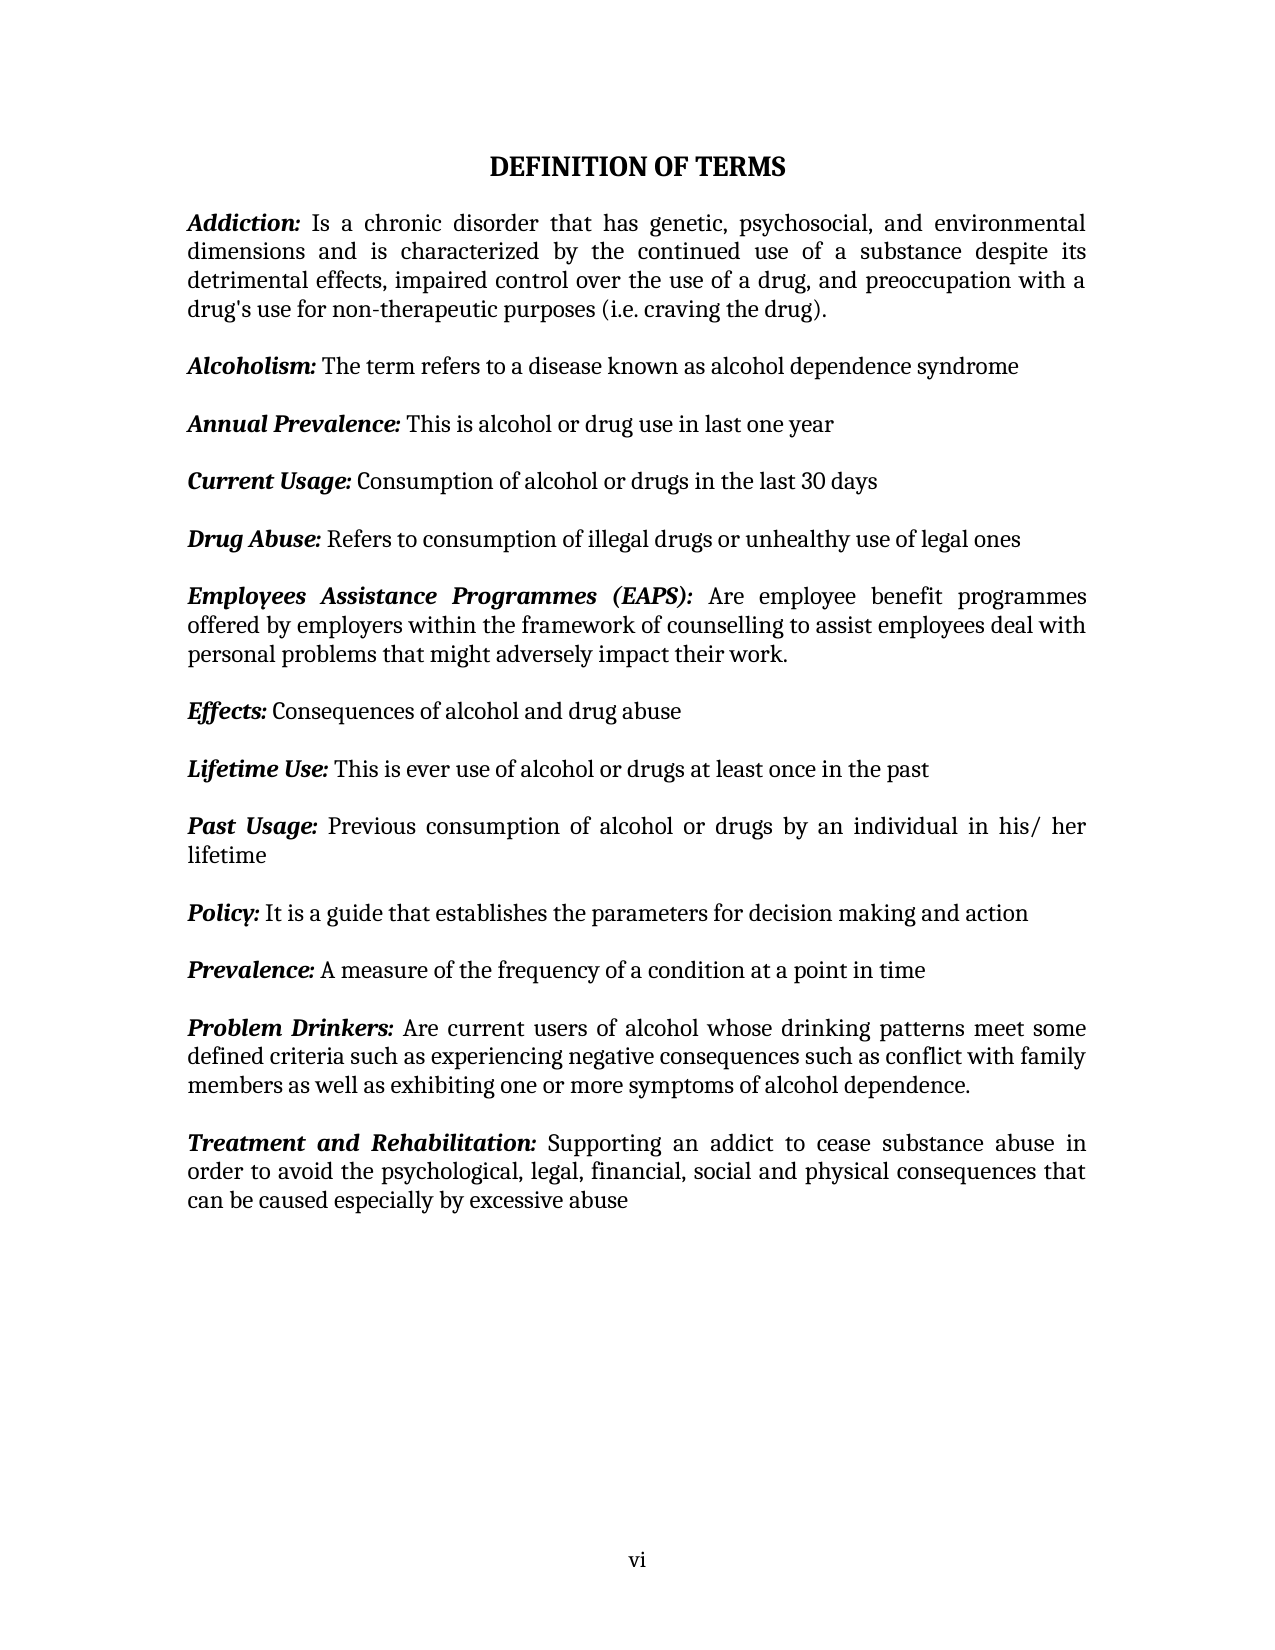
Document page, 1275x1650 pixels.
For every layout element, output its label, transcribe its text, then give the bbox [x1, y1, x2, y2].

text Addiction: Is a chronic disorder that has genetic, psychosocial, and environmental dimensions and is characterized by the continued use of a substance despite its detrimental effects, impaired control over the use of a drug, and preoccupation with a drug's use for non-therapeutic purposes (i.e. craving the drug). [187, 208, 1087, 323]
text Alcoholism: The term refers to a disease known as alcohol dependence syndrome [187, 352, 1087, 381]
text Employees Assistance Programmes (EAPS): Are employee benefit programmes offered by employers within the framework of counselling to assist employees deal with personal problems that might adversely impact their work. [187, 582, 1087, 668]
text Past Usage: Previous consumption of alcohol or drugs by an individual in his/ her lifetime [187, 812, 1087, 870]
text Annual Prevalence: This is alcohol or drug use in last one year [187, 410, 1087, 438]
subtitle DEFINITION OF TERMS [187, 150, 1087, 183]
text Effects: Consequences of alcohol and drug abuse [187, 697, 1087, 726]
text Policy: It is a guide that establishes the parameters for decision making and action [187, 898, 1087, 927]
text Treatment and Rehabilitation: Supporting an addict to cease substance abuse in order to avoid the psychological, legal, financial, social and physical consequences that can be caused especially by excessive abuse [187, 1128, 1087, 1215]
text Prevalence: A measure of the frequency of a condition at a point in time [187, 956, 1087, 985]
text Drug Abuse: Refers to consumption of illegal drugs or unhealthy use of legal ones [187, 525, 1087, 553]
text Current Usage: Consumption of alcohol or drugs in the last 30 days [187, 467, 1087, 496]
text Lifetime Use: This is ever use of alcohol or drugs at least once in the past [187, 755, 1087, 783]
text Problem Drinkers: Are current users of alcohol whose drinking patterns meet some defined criteria such as experiencing negative consequences such as conflict with family members as well as exhibiting one or more symptoms of alcohol dependence. [187, 1013, 1087, 1100]
